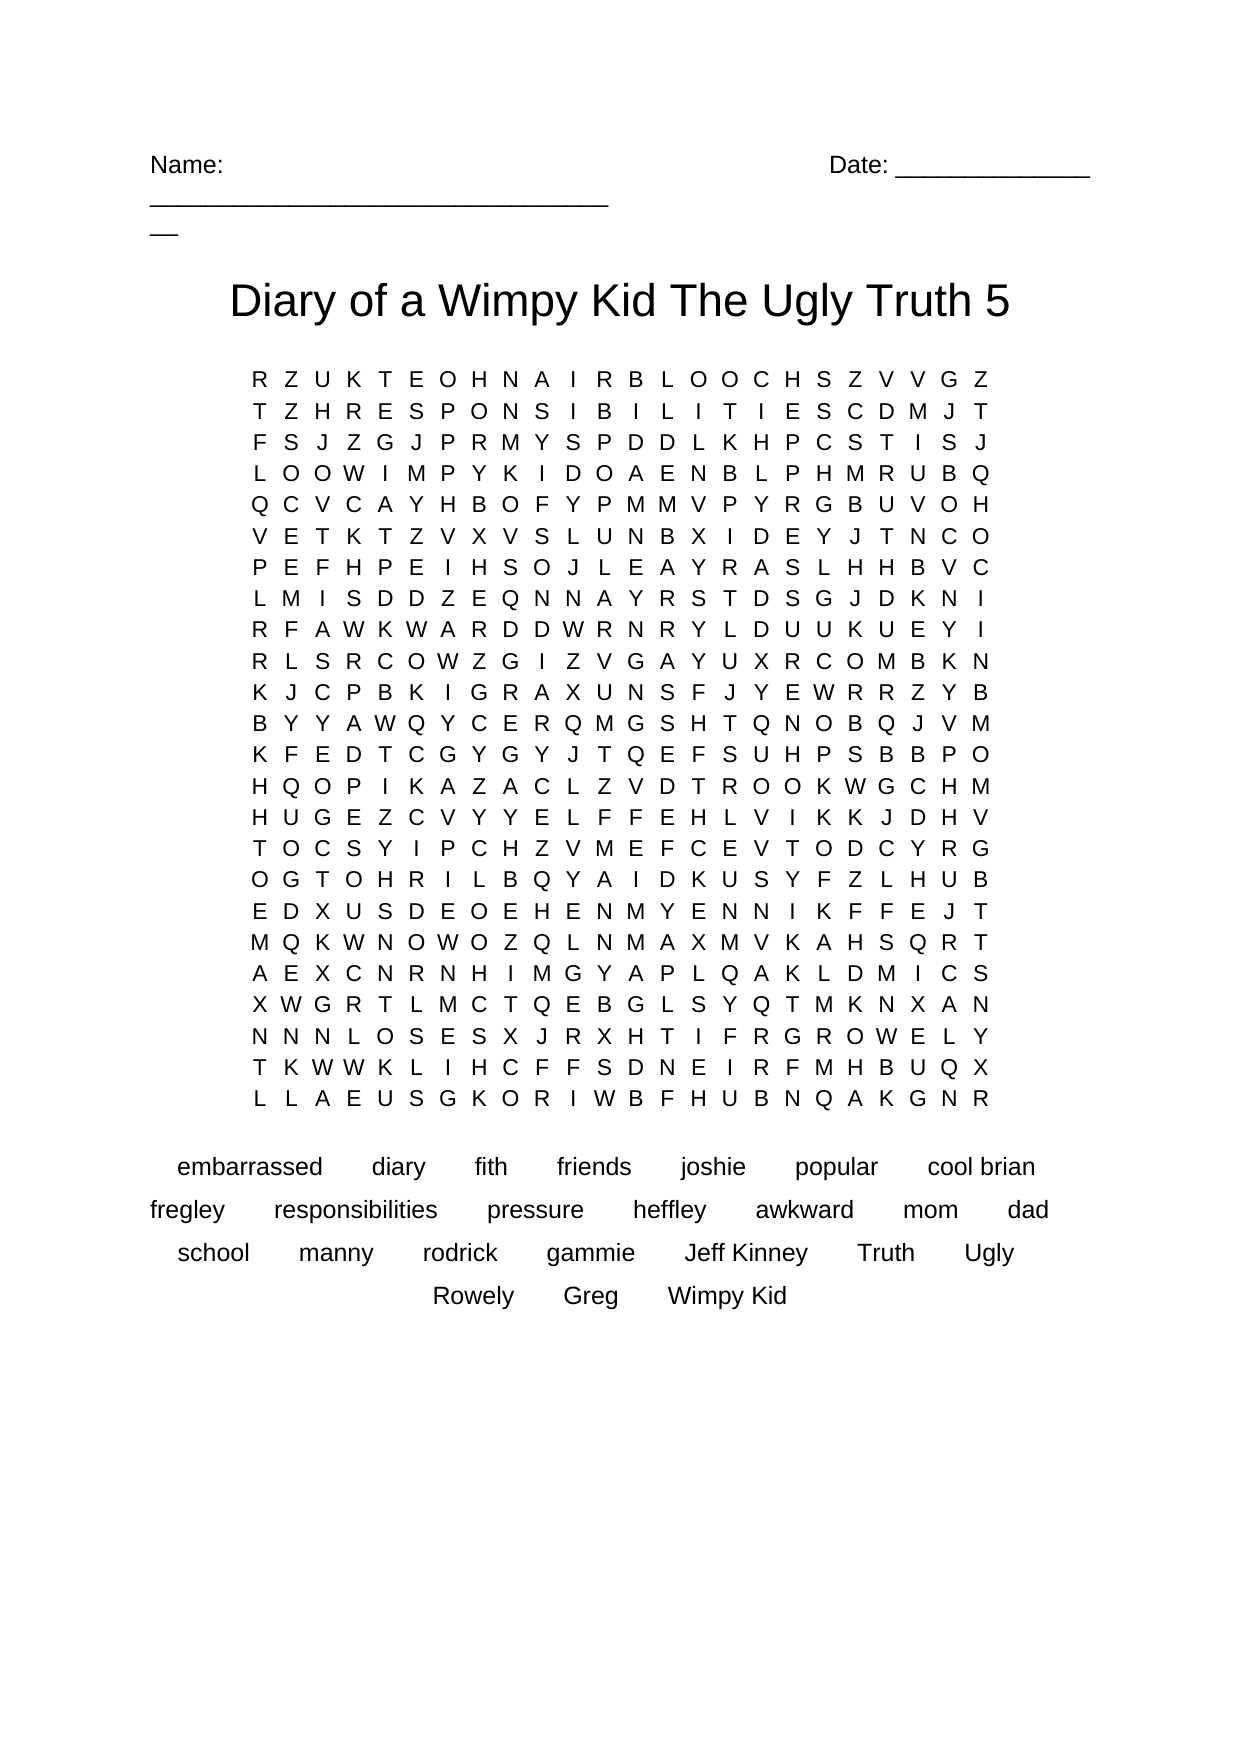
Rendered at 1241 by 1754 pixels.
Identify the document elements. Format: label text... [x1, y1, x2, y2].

table_cell R [526, 708, 557, 739]
table_cell I [683, 395, 714, 426]
table_cell J [558, 739, 589, 770]
table_cell K [871, 1083, 902, 1114]
table_cell T [589, 739, 620, 770]
table_cell K [401, 770, 432, 801]
table_cell X [558, 676, 589, 708]
table_cell C [683, 833, 714, 864]
table_cell C [871, 833, 902, 864]
table_cell S [808, 395, 839, 426]
table_cell F [275, 739, 307, 770]
table_cell T [683, 770, 714, 801]
table_cell W [589, 1083, 620, 1114]
table_cell E [275, 520, 307, 551]
table_cell I [714, 1051, 745, 1083]
table_cell L [589, 551, 620, 583]
table_cell C [934, 520, 965, 551]
table_cell P [244, 551, 275, 583]
table_cell U [902, 1051, 933, 1083]
table_cell O [338, 864, 369, 895]
table_cell A [338, 708, 369, 739]
table_cell Y [902, 833, 933, 864]
table_cell P [651, 958, 683, 989]
table_cell X [902, 989, 933, 1020]
table_cell H [745, 426, 777, 458]
table_cell I [526, 458, 557, 489]
table_cell J [558, 551, 589, 583]
table_cell H [934, 770, 965, 801]
table_cell C [401, 739, 432, 770]
table_cell U [589, 520, 620, 551]
table_cell G [275, 864, 307, 895]
table_cell Y [526, 426, 557, 458]
table_cell G [369, 426, 401, 458]
table_cell K [714, 426, 745, 458]
table_cell Y [275, 708, 307, 739]
table_cell R [745, 1020, 777, 1051]
table_cell B [589, 395, 620, 426]
table_cell M [275, 583, 307, 614]
table_cell R [589, 614, 620, 645]
table_cell V [934, 551, 965, 583]
table_cell W [401, 614, 432, 645]
table_header Z [275, 364, 307, 395]
table_cell X [683, 926, 714, 958]
table_cell N [589, 926, 620, 958]
table_cell P [432, 426, 463, 458]
table_cell V [244, 520, 275, 551]
table_cell E [902, 895, 933, 926]
table_cell N [651, 1051, 683, 1083]
table_cell J [307, 426, 338, 458]
table_cell R [464, 426, 495, 458]
table_cell R [934, 833, 965, 864]
table_cell N [777, 708, 808, 739]
table_cell O [808, 833, 839, 864]
table_cell M [244, 926, 275, 958]
table_cell I [902, 958, 933, 989]
table_cell M [526, 958, 557, 989]
table_cell J [934, 395, 965, 426]
table_cell V [495, 520, 526, 551]
table_cell W [338, 926, 369, 958]
table_cell B [902, 645, 933, 676]
table_cell P [369, 551, 401, 583]
table_cell D [840, 833, 871, 864]
table_cell F [808, 864, 839, 895]
table_cell C [338, 489, 369, 520]
table_cell T [244, 395, 275, 426]
table_cell I [369, 770, 401, 801]
table_cell Q [871, 708, 902, 739]
table_cell M [714, 926, 745, 958]
table_cell E [558, 989, 589, 1020]
table_cell N [589, 895, 620, 926]
table_cell Z [902, 676, 933, 708]
table_header R [244, 364, 275, 395]
table_cell R [714, 551, 745, 583]
table_cell N [307, 1020, 338, 1051]
table_cell A [651, 551, 683, 583]
table_cell L [558, 801, 589, 833]
table_cell B [934, 458, 965, 489]
table_cell X [589, 1020, 620, 1051]
table_cell C [401, 801, 432, 833]
table_cell P [589, 426, 620, 458]
table_cell H [840, 926, 871, 958]
table_cell L [558, 926, 589, 958]
table_cell N [369, 926, 401, 958]
table_cell C [464, 708, 495, 739]
table_cell O [965, 520, 996, 551]
table_cell Y [777, 864, 808, 895]
table_cell Z [369, 801, 401, 833]
table_cell K [777, 926, 808, 958]
table_cell X [244, 989, 275, 1020]
table_cell E [432, 1020, 463, 1051]
table_cell S [745, 864, 777, 895]
table_cell E [558, 895, 589, 926]
table_cell J [275, 676, 307, 708]
table_cell A [620, 458, 651, 489]
table_cell L [934, 1020, 965, 1051]
table_cell Q [275, 926, 307, 958]
table_cell S [401, 1083, 432, 1114]
table_cell W [432, 645, 463, 676]
table_cell S [401, 395, 432, 426]
table_cell D [840, 958, 871, 989]
table_cell N [871, 989, 902, 1020]
table_cell E [683, 1051, 714, 1083]
table_cell G [777, 1020, 808, 1051]
table_cell F [683, 739, 714, 770]
table_cell F [526, 1051, 557, 1083]
table_cell F [244, 426, 275, 458]
table_cell Z [401, 520, 432, 551]
table_cell Y [651, 895, 683, 926]
table_cell N [526, 583, 557, 614]
table_cell I [965, 614, 996, 645]
table_cell D [620, 426, 651, 458]
table_cell S [683, 583, 714, 614]
table_cell V [934, 708, 965, 739]
table_cell I [777, 801, 808, 833]
table_cell D [401, 895, 432, 926]
table_cell C [369, 645, 401, 676]
table_cell G [808, 583, 839, 614]
table_cell O [401, 645, 432, 676]
table_cell Q [965, 458, 996, 489]
table_cell S [777, 551, 808, 583]
table_cell J [840, 583, 871, 614]
table_cell H [683, 801, 714, 833]
table_cell D [651, 770, 683, 801]
table_cell R [934, 926, 965, 958]
table_cell I [401, 833, 432, 864]
table_cell D [369, 583, 401, 614]
table_cell V [432, 520, 463, 551]
table_cell Q [934, 1051, 965, 1083]
table_cell D [526, 614, 557, 645]
table_cell N [620, 676, 651, 708]
table_cell A [620, 958, 651, 989]
table_cell R [651, 614, 683, 645]
table_cell C [840, 395, 871, 426]
table_cell J [965, 426, 996, 458]
table_cell Y [558, 864, 589, 895]
table_cell P [589, 489, 620, 520]
table_cell S [275, 426, 307, 458]
table_cell E [651, 801, 683, 833]
table_cell C [808, 426, 839, 458]
table_cell E [714, 833, 745, 864]
table_cell X [495, 1020, 526, 1051]
table_cell N [369, 958, 401, 989]
table_cell Z [589, 770, 620, 801]
table_cell Z [495, 926, 526, 958]
table_cell M [620, 489, 651, 520]
table_cell Q [745, 708, 777, 739]
table_cell Q [558, 708, 589, 739]
table_header Name: ___________________________________ [150, 150, 620, 274]
table_cell R [777, 645, 808, 676]
table_cell L [401, 989, 432, 1020]
table_cell N [683, 458, 714, 489]
table_cell X [307, 958, 338, 989]
table_cell B [840, 489, 871, 520]
table_cell T [714, 395, 745, 426]
table_cell A [651, 926, 683, 958]
table_cell T [777, 833, 808, 864]
table_cell V [902, 489, 933, 520]
table_cell Z [840, 864, 871, 895]
table_cell Q [495, 583, 526, 614]
table_cell S [558, 426, 589, 458]
table_cell H [338, 551, 369, 583]
table_cell S [714, 739, 745, 770]
table_cell P [777, 426, 808, 458]
table_cell R [495, 676, 526, 708]
table_cell N [275, 1020, 307, 1051]
table_cell S [840, 426, 871, 458]
table_cell R [526, 1083, 557, 1114]
table_cell N [495, 395, 526, 426]
table_cell S [651, 676, 683, 708]
table_cell O [464, 895, 495, 926]
table_cell N [902, 520, 933, 551]
table_cell V [307, 489, 338, 520]
table_cell B [714, 458, 745, 489]
table_cell D [558, 458, 589, 489]
table_cell L [683, 426, 714, 458]
table_cell I [432, 551, 463, 583]
table_cell X [683, 520, 714, 551]
table_cell H [902, 864, 933, 895]
table_cell W [369, 708, 401, 739]
table_cell S [934, 426, 965, 458]
table_cell Z [464, 770, 495, 801]
table_cell S [871, 926, 902, 958]
table_cell J [526, 1020, 557, 1051]
table_cell U [369, 1083, 401, 1114]
table_cell Y [369, 833, 401, 864]
table_cell S [307, 645, 338, 676]
table_cell Y [558, 489, 589, 520]
table_cell I [965, 583, 996, 614]
table_cell E [338, 1083, 369, 1114]
table_cell Y [307, 708, 338, 739]
table_cell T [965, 926, 996, 958]
table_cell K [683, 864, 714, 895]
table_cell G [620, 708, 651, 739]
table_cell C [965, 551, 996, 583]
table_header Z [965, 364, 996, 395]
table_cell D [275, 895, 307, 926]
table_cell R [464, 614, 495, 645]
table_cell B [244, 708, 275, 739]
table_cell G [464, 676, 495, 708]
table_cell O [840, 1020, 871, 1051]
table_cell O [495, 1083, 526, 1114]
table_cell Y [934, 614, 965, 645]
table_cell Q [526, 926, 557, 958]
table_cell C [307, 676, 338, 708]
table_cell W [808, 676, 839, 708]
table_cell U [934, 864, 965, 895]
table_cell A [495, 770, 526, 801]
table_cell I [620, 864, 651, 895]
table_cell R [808, 1020, 839, 1051]
table_cell I [432, 1051, 463, 1083]
table_cell G [495, 645, 526, 676]
table_cell T [651, 1020, 683, 1051]
table_cell N [934, 583, 965, 614]
table_cell C [307, 833, 338, 864]
table_cell L [558, 770, 589, 801]
table_cell B [871, 739, 902, 770]
table_cell R [777, 489, 808, 520]
table_cell H [683, 1083, 714, 1114]
table_cell H [620, 1020, 651, 1051]
table_cell M [965, 770, 996, 801]
table_cell P [338, 676, 369, 708]
table_cell S [338, 583, 369, 614]
table_cell Y [683, 645, 714, 676]
table_cell K [338, 520, 369, 551]
table_cell E [777, 395, 808, 426]
table_cell E [526, 801, 557, 833]
table_cell S [464, 1020, 495, 1051]
table_cell F [683, 676, 714, 708]
table_cell I [683, 1020, 714, 1051]
table_cell G [307, 801, 338, 833]
table_cell N [777, 1083, 808, 1114]
table_cell C [934, 958, 965, 989]
table_cell Q [401, 708, 432, 739]
table_cell K [369, 1051, 401, 1083]
table_cell X [307, 895, 338, 926]
table_cell S [526, 395, 557, 426]
table_cell B [902, 551, 933, 583]
table_cell L [338, 1020, 369, 1051]
table_cell A [589, 583, 620, 614]
table_cell O [307, 770, 338, 801]
table_header O [432, 364, 463, 395]
table_cell P [432, 833, 463, 864]
table_cell C [338, 958, 369, 989]
table_cell T [307, 520, 338, 551]
table_cell V [965, 801, 996, 833]
table_cell L [808, 958, 839, 989]
table_cell U [902, 458, 933, 489]
table_cell E [307, 739, 338, 770]
table_cell L [714, 801, 745, 833]
table_cell O [745, 770, 777, 801]
table_cell D [495, 614, 526, 645]
table_cell B [495, 864, 526, 895]
table_header C [745, 364, 777, 395]
table_cell N [558, 583, 589, 614]
table_cell Y [620, 583, 651, 614]
table_cell O [495, 489, 526, 520]
table_cell Q [745, 989, 777, 1020]
table_cell T [714, 708, 745, 739]
table_cell O [934, 489, 965, 520]
table_cell X [965, 1051, 996, 1083]
table_cell E [777, 520, 808, 551]
table_cell Y [808, 520, 839, 551]
table_cell T [871, 520, 902, 551]
table_cell T [965, 895, 996, 926]
table_cell K [244, 676, 275, 708]
table_cell R [745, 1051, 777, 1083]
table_cell O [275, 458, 307, 489]
table_header N [495, 364, 526, 395]
table_cell E [620, 833, 651, 864]
table_cell U [714, 864, 745, 895]
table_cell G [432, 1083, 463, 1114]
table_header T [369, 364, 401, 395]
table_cell P [338, 770, 369, 801]
table_header B [620, 364, 651, 395]
table_header H [464, 364, 495, 395]
table_cell L [244, 458, 275, 489]
table_cell G [620, 989, 651, 1020]
table_cell S [589, 1051, 620, 1083]
table_cell D [745, 520, 777, 551]
table_cell P [934, 739, 965, 770]
table_cell K [401, 676, 432, 708]
table_cell M [495, 426, 526, 458]
table_cell S [840, 739, 871, 770]
table_cell D [745, 614, 777, 645]
table_cell E [495, 708, 526, 739]
table_cell C [808, 645, 839, 676]
table_cell G [871, 770, 902, 801]
table_cell J [714, 676, 745, 708]
table_cell L [464, 864, 495, 895]
table_cell Q [244, 489, 275, 520]
table_cell C [464, 833, 495, 864]
table_cell L [401, 1051, 432, 1083]
table_cell Q [526, 864, 557, 895]
table_header V [871, 364, 902, 395]
table_cell B [965, 676, 996, 708]
table_cell D [338, 739, 369, 770]
table_cell I [558, 395, 589, 426]
table_cell C [275, 489, 307, 520]
table_cell T [369, 520, 401, 551]
table_cell A [651, 645, 683, 676]
table_cell G [620, 645, 651, 676]
table_cell Z [558, 645, 589, 676]
table_header O [714, 364, 745, 395]
table_cell U [714, 645, 745, 676]
table_cell N [745, 895, 777, 926]
table_cell J [840, 520, 871, 551]
table_cell R [244, 645, 275, 676]
table_cell B [745, 1083, 777, 1114]
table_cell A [307, 1083, 338, 1114]
table_cell T [871, 426, 902, 458]
table_cell H [683, 708, 714, 739]
table_cell V [432, 801, 463, 833]
table_cell A [934, 989, 965, 1020]
table_cell J [401, 426, 432, 458]
table_cell Y [589, 958, 620, 989]
table_cell K [840, 614, 871, 645]
table_cell Z [464, 645, 495, 676]
table_cell I [714, 520, 745, 551]
table_cell I [526, 645, 557, 676]
table_cell E [902, 1020, 933, 1051]
table_cell I [307, 583, 338, 614]
table_cell F [651, 1083, 683, 1114]
table_cell E [777, 676, 808, 708]
table_cell E [620, 551, 651, 583]
table_cell T [307, 864, 338, 895]
table_cell R [401, 958, 432, 989]
table_cell V [745, 833, 777, 864]
table_cell B [620, 1083, 651, 1114]
table_cell O [808, 708, 839, 739]
table_cell U [871, 489, 902, 520]
table_cell P [714, 489, 745, 520]
table_header R [589, 364, 620, 395]
table_cell B [871, 1051, 902, 1083]
table_cell U [275, 801, 307, 833]
table_cell Y [683, 551, 714, 583]
table_cell Z [275, 395, 307, 426]
table_cell N [965, 989, 996, 1020]
table_cell S [369, 895, 401, 926]
table_cell D [745, 583, 777, 614]
table_cell E [401, 551, 432, 583]
table_cell M [589, 708, 620, 739]
table_cell M [432, 989, 463, 1020]
table_cell R [965, 1083, 996, 1114]
table_cell K [840, 801, 871, 833]
table_cell V [683, 489, 714, 520]
table_cell H [369, 864, 401, 895]
table_cell S [965, 958, 996, 989]
table_cell H [840, 1051, 871, 1083]
table_cell K [808, 801, 839, 833]
table_cell B [965, 864, 996, 895]
table_cell J [902, 708, 933, 739]
table_cell H [808, 458, 839, 489]
table_cell W [432, 926, 463, 958]
table_cell B [589, 989, 620, 1020]
table_cell G [307, 989, 338, 1020]
table_header A [526, 364, 557, 395]
table_cell E [338, 801, 369, 833]
table_cell U [745, 739, 777, 770]
table_cell F [307, 551, 338, 583]
table_cell D [651, 864, 683, 895]
table_cell S [495, 551, 526, 583]
table_cell G [432, 739, 463, 770]
table_cell E [275, 551, 307, 583]
table_cell K [275, 1051, 307, 1083]
table_cell X [464, 520, 495, 551]
table_cell P [432, 395, 463, 426]
table_cell H [871, 551, 902, 583]
table_cell D [871, 395, 902, 426]
table_cell B [902, 739, 933, 770]
table_cell E [432, 895, 463, 926]
table_cell S [526, 520, 557, 551]
table_cell W [558, 614, 589, 645]
table_cell R [714, 770, 745, 801]
table_cell H [495, 833, 526, 864]
table_cell U [777, 614, 808, 645]
table_cell G [495, 739, 526, 770]
table_cell L [244, 1083, 275, 1114]
table_header Date: ______________ [620, 150, 1090, 274]
table_cell M [620, 895, 651, 926]
table_cell L [745, 458, 777, 489]
table_cell I [432, 864, 463, 895]
table_cell G [965, 833, 996, 864]
table_cell G [808, 489, 839, 520]
table_cell E [495, 895, 526, 926]
table_cell U [714, 1083, 745, 1114]
table_cell R [871, 676, 902, 708]
table_cell T [369, 739, 401, 770]
table_cell N [244, 1020, 275, 1051]
table_cell E [244, 895, 275, 926]
table_cell Q [275, 770, 307, 801]
table_cell K [808, 895, 839, 926]
table_header S [808, 364, 839, 395]
table_cell W [338, 458, 369, 489]
table_cell T [244, 1051, 275, 1083]
table_header H [777, 364, 808, 395]
table_cell K [934, 645, 965, 676]
table_cell J [871, 801, 902, 833]
table_cell H [464, 551, 495, 583]
table_cell T [495, 989, 526, 1020]
table_cell U [871, 614, 902, 645]
table_cell A [840, 1083, 871, 1114]
table_cell A [808, 926, 839, 958]
table_cell K [244, 739, 275, 770]
table_cell P [432, 458, 463, 489]
table_cell H [526, 895, 557, 926]
table_cell I [745, 395, 777, 426]
table_cell A [745, 958, 777, 989]
table_cell O [369, 1020, 401, 1051]
table_header G [934, 364, 965, 395]
table_cell T [777, 989, 808, 1020]
table_cell P [808, 739, 839, 770]
table_cell H [244, 801, 275, 833]
table_cell C [464, 989, 495, 1020]
table_cell K [464, 1083, 495, 1114]
table_cell E [902, 614, 933, 645]
table_cell N [965, 645, 996, 676]
table_cell I [558, 1083, 589, 1114]
table_cell V [620, 770, 651, 801]
table_cell A [432, 770, 463, 801]
table_cell O [244, 864, 275, 895]
table_cell D [902, 801, 933, 833]
table_cell P [777, 458, 808, 489]
table_cell L [871, 864, 902, 895]
table_cell D [871, 583, 902, 614]
table_cell Y [965, 1020, 996, 1051]
table_cell A [369, 489, 401, 520]
table_cell A [745, 551, 777, 583]
table_cell M [620, 926, 651, 958]
table_cell W [338, 1051, 369, 1083]
table_cell E [464, 583, 495, 614]
table_cell M [589, 833, 620, 864]
table_cell W [840, 770, 871, 801]
table_cell F [526, 489, 557, 520]
table_cell K [495, 458, 526, 489]
table_cell N [620, 520, 651, 551]
table_cell N [714, 895, 745, 926]
table_cell Y [526, 739, 557, 770]
table_cell H [432, 489, 463, 520]
table_cell O [275, 833, 307, 864]
table_cell O [840, 645, 871, 676]
table_cell L [683, 958, 714, 989]
table_cell Z [338, 426, 369, 458]
table_header O [683, 364, 714, 395]
table_cell T [369, 989, 401, 1020]
table_cell W [871, 1020, 902, 1051]
table_cell K [840, 989, 871, 1020]
table_cell C [902, 770, 933, 801]
table_cell B [369, 676, 401, 708]
table_cell B [840, 708, 871, 739]
table_cell I [777, 895, 808, 926]
table_cell F [275, 614, 307, 645]
table_cell H [464, 958, 495, 989]
text embarrassed diary fith friends joshie popular cool brian fregley responsibilities pressure heffley awkward mom dad school manny rodrick gammie Jeff Kinney Truth Ugly Rowely Greg Wimpy Kid [150, 1151, 1090, 1309]
table_cell R [338, 645, 369, 676]
table_cell T [714, 583, 745, 614]
table_cell Y [683, 614, 714, 645]
table_cell M [871, 645, 902, 676]
table_header U [307, 364, 338, 395]
table_cell Q [902, 926, 933, 958]
table_cell D [401, 583, 432, 614]
table_cell Y [464, 739, 495, 770]
table_cell I [620, 395, 651, 426]
table_cell F [589, 801, 620, 833]
table_cell K [307, 926, 338, 958]
table_cell L [651, 989, 683, 1020]
table_cell R [244, 614, 275, 645]
table_cell U [338, 895, 369, 926]
table_cell R [871, 458, 902, 489]
title Diary of a Wimpy Kid The Ugly Truth 5 [150, 274, 1090, 326]
table_cell S [777, 583, 808, 614]
table_cell N [934, 1083, 965, 1114]
table_cell Y [714, 989, 745, 1020]
table_cell M [808, 1051, 839, 1083]
table_cell E [369, 395, 401, 426]
table_cell L [558, 520, 589, 551]
table_cell Z [432, 583, 463, 614]
table_cell L [651, 395, 683, 426]
table_cell D [620, 1051, 651, 1083]
table_cell Q [714, 958, 745, 989]
table_cell A [589, 864, 620, 895]
table_cell L [275, 1083, 307, 1114]
table_cell V [745, 801, 777, 833]
table_cell F [620, 801, 651, 833]
table_cell C [495, 1051, 526, 1083]
table_cell L [714, 614, 745, 645]
table_cell Q [526, 989, 557, 1020]
table_cell Y [934, 676, 965, 708]
table_cell Y [495, 801, 526, 833]
table_cell G [558, 958, 589, 989]
table_cell W [275, 989, 307, 1020]
table_cell K [369, 614, 401, 645]
table_cell Y [745, 489, 777, 520]
table_cell O [965, 739, 996, 770]
table_cell T [244, 833, 275, 864]
table_header E [401, 364, 432, 395]
table_cell R [840, 676, 871, 708]
table_cell F [714, 1020, 745, 1051]
table_cell S [683, 989, 714, 1020]
table_cell O [464, 926, 495, 958]
table_cell O [464, 395, 495, 426]
table_cell M [840, 458, 871, 489]
table_cell M [871, 958, 902, 989]
table_cell I [369, 458, 401, 489]
table_cell E [651, 458, 683, 489]
table_cell H [464, 1051, 495, 1083]
table_cell K [902, 583, 933, 614]
table_cell X [745, 645, 777, 676]
table_header I [558, 364, 589, 395]
table_cell S [651, 708, 683, 739]
table_cell I [902, 426, 933, 458]
table_cell M [651, 489, 683, 520]
table_cell Y [464, 801, 495, 833]
table_cell A [526, 676, 557, 708]
table_cell I [495, 958, 526, 989]
table_cell R [558, 1020, 589, 1051]
table_cell W [307, 1051, 338, 1083]
table_cell A [307, 614, 338, 645]
table_cell I [432, 676, 463, 708]
table_cell C [526, 770, 557, 801]
table_cell H [307, 395, 338, 426]
table_header V [902, 364, 933, 395]
table_cell K [808, 770, 839, 801]
table_cell O [589, 458, 620, 489]
table_cell E [683, 895, 714, 926]
table_cell L [275, 645, 307, 676]
table_cell M [808, 989, 839, 1020]
table_cell M [401, 458, 432, 489]
table_cell E [275, 958, 307, 989]
table_cell Y [401, 489, 432, 520]
table_cell F [871, 895, 902, 926]
table_cell A [432, 614, 463, 645]
table_cell E [651, 739, 683, 770]
table_cell S [338, 833, 369, 864]
table_cell R [338, 395, 369, 426]
table_cell F [651, 833, 683, 864]
table_cell N [432, 958, 463, 989]
table_cell H [244, 770, 275, 801]
table_cell D [651, 426, 683, 458]
table_cell O [777, 770, 808, 801]
table_cell M [965, 708, 996, 739]
table_header K [338, 364, 369, 395]
table_cell B [651, 520, 683, 551]
table_cell W [338, 614, 369, 645]
table_cell H [840, 551, 871, 583]
table_cell Z [526, 833, 557, 864]
table_cell O [401, 926, 432, 958]
table_cell N [620, 614, 651, 645]
table_cell R [401, 864, 432, 895]
table_cell H [965, 489, 996, 520]
table_cell U [808, 614, 839, 645]
table_cell R [651, 583, 683, 614]
table_cell A [244, 958, 275, 989]
table_cell V [589, 645, 620, 676]
table_cell V [558, 833, 589, 864]
table_cell Q [808, 1083, 839, 1114]
table_header Z [840, 364, 871, 395]
table_cell M [902, 395, 933, 426]
table_cell S [401, 1020, 432, 1051]
table_cell Y [464, 458, 495, 489]
table_cell O [307, 458, 338, 489]
table_cell F [777, 1051, 808, 1083]
table_cell H [934, 801, 965, 833]
table_cell Y [745, 676, 777, 708]
table_cell G [902, 1083, 933, 1114]
table_cell F [558, 1051, 589, 1083]
table_header L [651, 364, 683, 395]
table_cell L [808, 551, 839, 583]
table_cell Q [620, 739, 651, 770]
table_cell K [777, 958, 808, 989]
table_cell O [526, 551, 557, 583]
table_cell T [965, 395, 996, 426]
table_cell L [244, 583, 275, 614]
table_cell F [840, 895, 871, 926]
table_cell R [338, 989, 369, 1020]
table_cell B [464, 489, 495, 520]
table_cell J [934, 895, 965, 926]
table_cell H [777, 739, 808, 770]
table_cell V [745, 926, 777, 958]
table_cell Y [432, 708, 463, 739]
table_cell U [589, 676, 620, 708]
